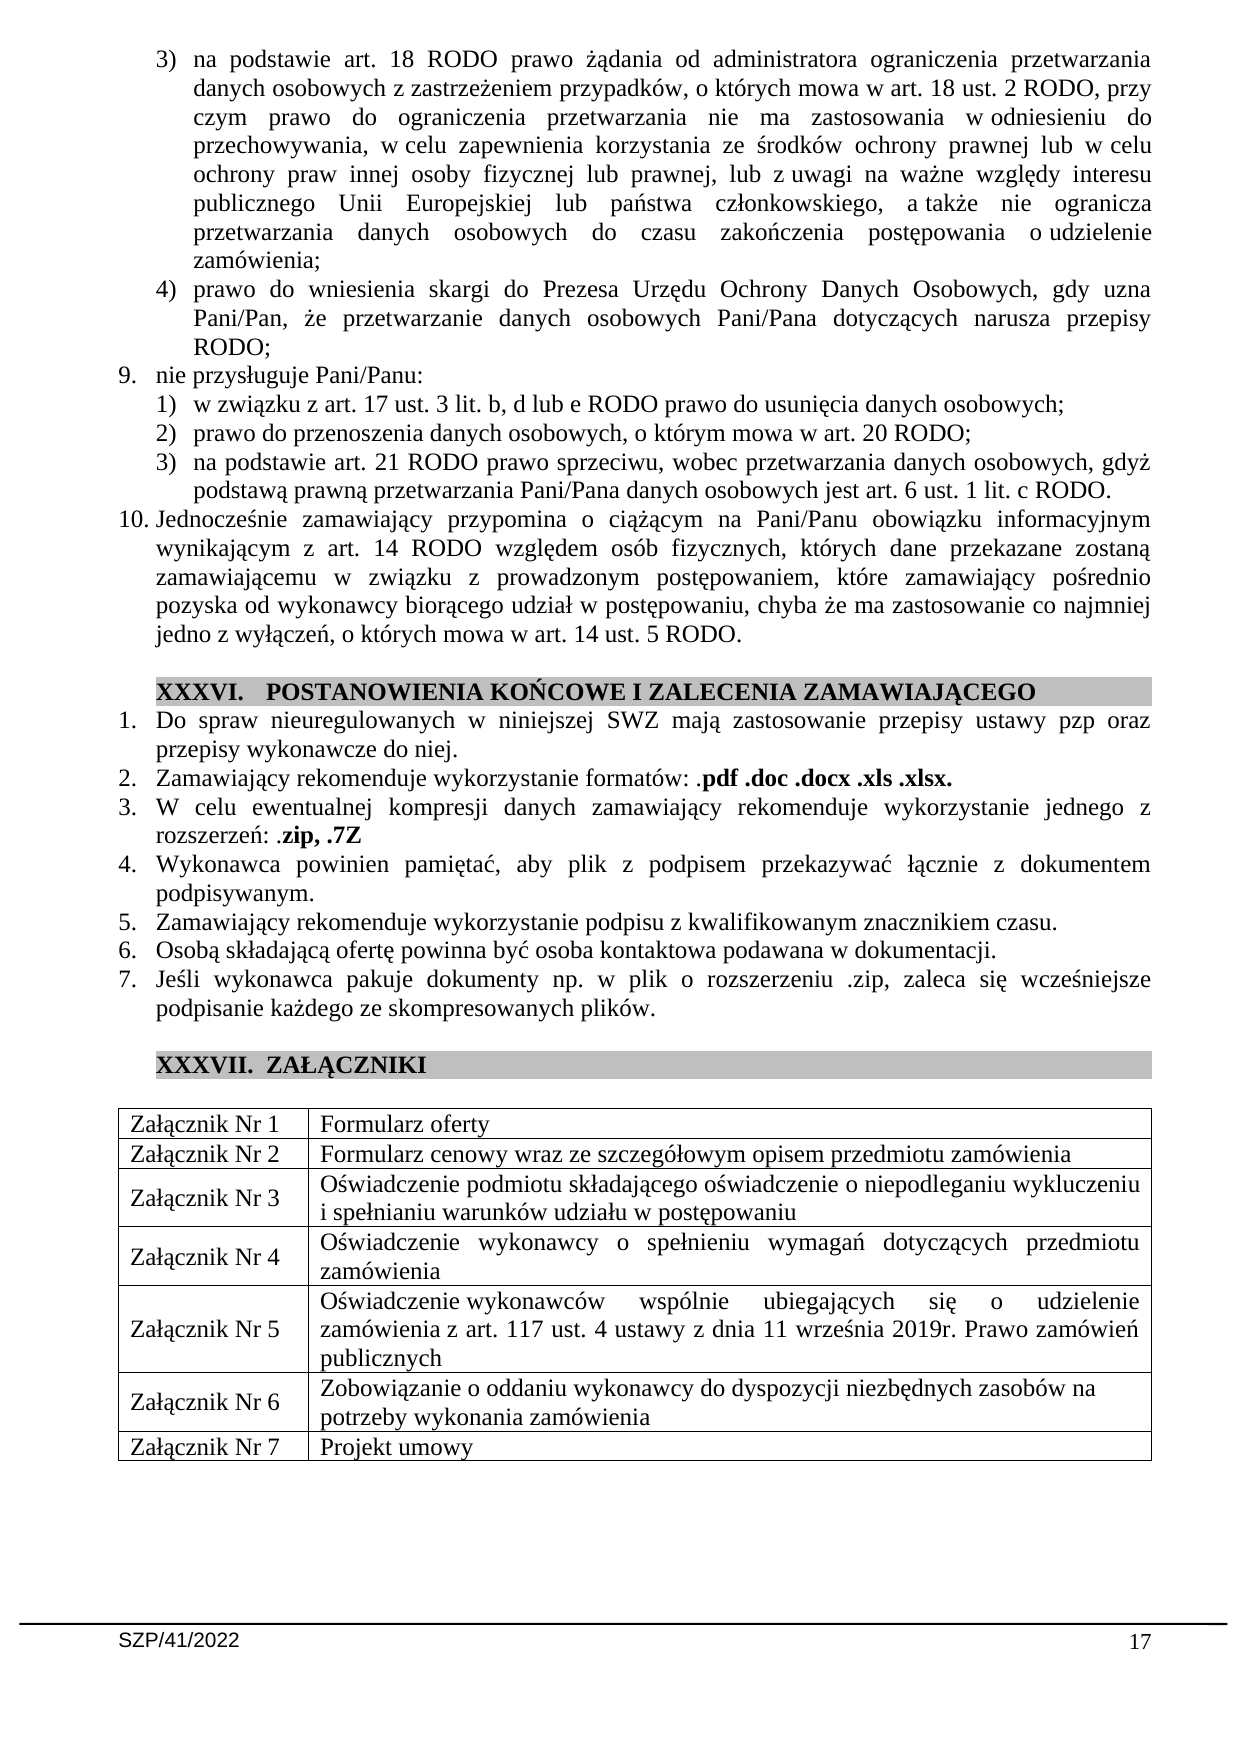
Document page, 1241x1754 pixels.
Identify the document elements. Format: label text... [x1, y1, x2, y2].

table_cell Załącznik Nr 2 [119, 1139, 308, 1168]
list prawo do wniesienia skargi do Prezesa Urzędu Ochrony Danych Osobowych, gdy uzna Pani/Pan, że przetwarzanie danych osobowych Pani/Pana dotyczących narusza przepisy RODO; [156, 274, 1152, 361]
table_header Formularz oferty [309, 1109, 1151, 1138]
list Wykonawca powinien pamiętać, aby plik z podpisem przekazywać łącznie z dokumentem podpisywanym. [118, 849, 1152, 907]
table_cell Oświadczenie wykonawcy o spełnieniu wymagań dotyczących przedmiotu zamówienia [309, 1227, 1151, 1285]
table_cell Formularz cenowy wraz ze szczegółowym opisem przedmiotu zamówienia [309, 1139, 1151, 1168]
table_cell Załącznik Nr 4 [119, 1227, 308, 1285]
table_cell Projekt umowy [309, 1432, 1151, 1460]
list w związku z art. 17 ust. 3 lit. b, d lub e RODO prawo do usunięcia danych osobowych; [156, 389, 1152, 418]
list Jednocześnie zamawiający przypomina o ciążącym na Pani/Panu obowiązku informacyjnym wynikającym z art. 14 RODO względem osób fizycznych, których dane przekazane zostaną zamawiającemu w związku z prowadzonym postępowaniem, które zamawiający pośrednio pozyska od wykonawcy biorącego udział w postępowaniu, chyba że ma zastosowanie co najmniej jedno z wyłączeń, o których mowa w art. 14 ust. 5 RODO. [118, 504, 1152, 648]
table_cell Oświadczenie wykonawców wspólnie ubiegających się o udzielenie zamówienia z art. 117 ust. 4 ustawy z dnia 11 września 2019r. Prawo zamówień publicznych [309, 1286, 1151, 1372]
list Zamawiający rekomenduje wykorzystanie formatów: .pdf .doc .docx .xls .xlsx. [118, 763, 1152, 792]
list Zamawiający rekomenduje wykorzystanie podpisu z kwalifikowanym znacznikiem czasu. [118, 907, 1152, 936]
table_header Załącznik Nr 1 [119, 1109, 308, 1138]
list Jeśli wykonawca pakuje dokumenty np. w plik o rozszerzeniu .zip, zaleca się wcześniejsze podpisanie każdego ze skompresowanych plików. [118, 964, 1152, 1022]
table_cell Załącznik Nr 6 [119, 1373, 308, 1431]
table_cell Oświadczenie podmiotu składającego oświadczenie o niepodleganiu wykluczeniu i spełnianiu warunków udziału w postępowaniu [309, 1169, 1151, 1226]
list Osobą składającą ofertę powinna być osoba kontaktowa podawana w dokumentacji. [118, 936, 1152, 964]
table_cell Załącznik Nr 7 [119, 1432, 308, 1460]
list na podstawie art. 21 RODO prawo sprzeciwu, wobec przetwarzania danych osobowych, gdyż podstawą prawną przetwarzania Pani/Pana danych osobowych jest art. 6 ust. 1 lit. c RODO. [156, 447, 1152, 504]
table_cell Zobowiązanie o oddaniu wykonawcy do dyspozycji niezbędnych zasobów na potrzeby wykonania zamówienia [309, 1373, 1151, 1431]
list nie przysługuje Pani/Panu: [118, 361, 1152, 389]
list ZAŁĄCZNIKI [156, 1051, 1152, 1079]
list POSTANOWIENIA KOŃCOWE I ZALECENIA ZAMAWIAJĄCEGO [156, 677, 1152, 706]
list prawo do przenoszenia danych osobowych, o którym mowa w art. 20 RODO; [156, 418, 1152, 447]
list Do spraw nieuregulowanych w niniejszej SWZ mają zastosowanie przepisy ustawy pzp oraz przepisy wykonawcze do niej. [118, 706, 1152, 763]
table_cell Załącznik Nr 3 [119, 1169, 308, 1226]
table_cell Załącznik Nr 5 [119, 1286, 308, 1372]
list na podstawie art. 18 RODO prawo żądania od administratora ograniczenia przetwarzania danych osobowych z zastrzeżeniem przypadków, o których mowa w art. 18 ust. 2 RODO, przy czym prawo do ograniczenia przetwarzania nie ma zastosowania w odniesieniu do przechowywania, w celu zapewnienia korzystania ze środków ochrony prawnej lub w celu ochrony praw innej osoby fizycznej lub prawnej, lub z uwagi na ważne względy interesu publicznego Unii Europejskiej lub państwa członkowskiego, a także nie ogranicza przetwarzania danych osobowych do czasu zakończenia postępowania o udzielenie zamówienia; [156, 44, 1152, 274]
list W celu ewentualnej kompresji danych zamawiający rekomenduje wykorzystanie jednego z rozszerzeń: .zip, .7Z [118, 792, 1152, 849]
